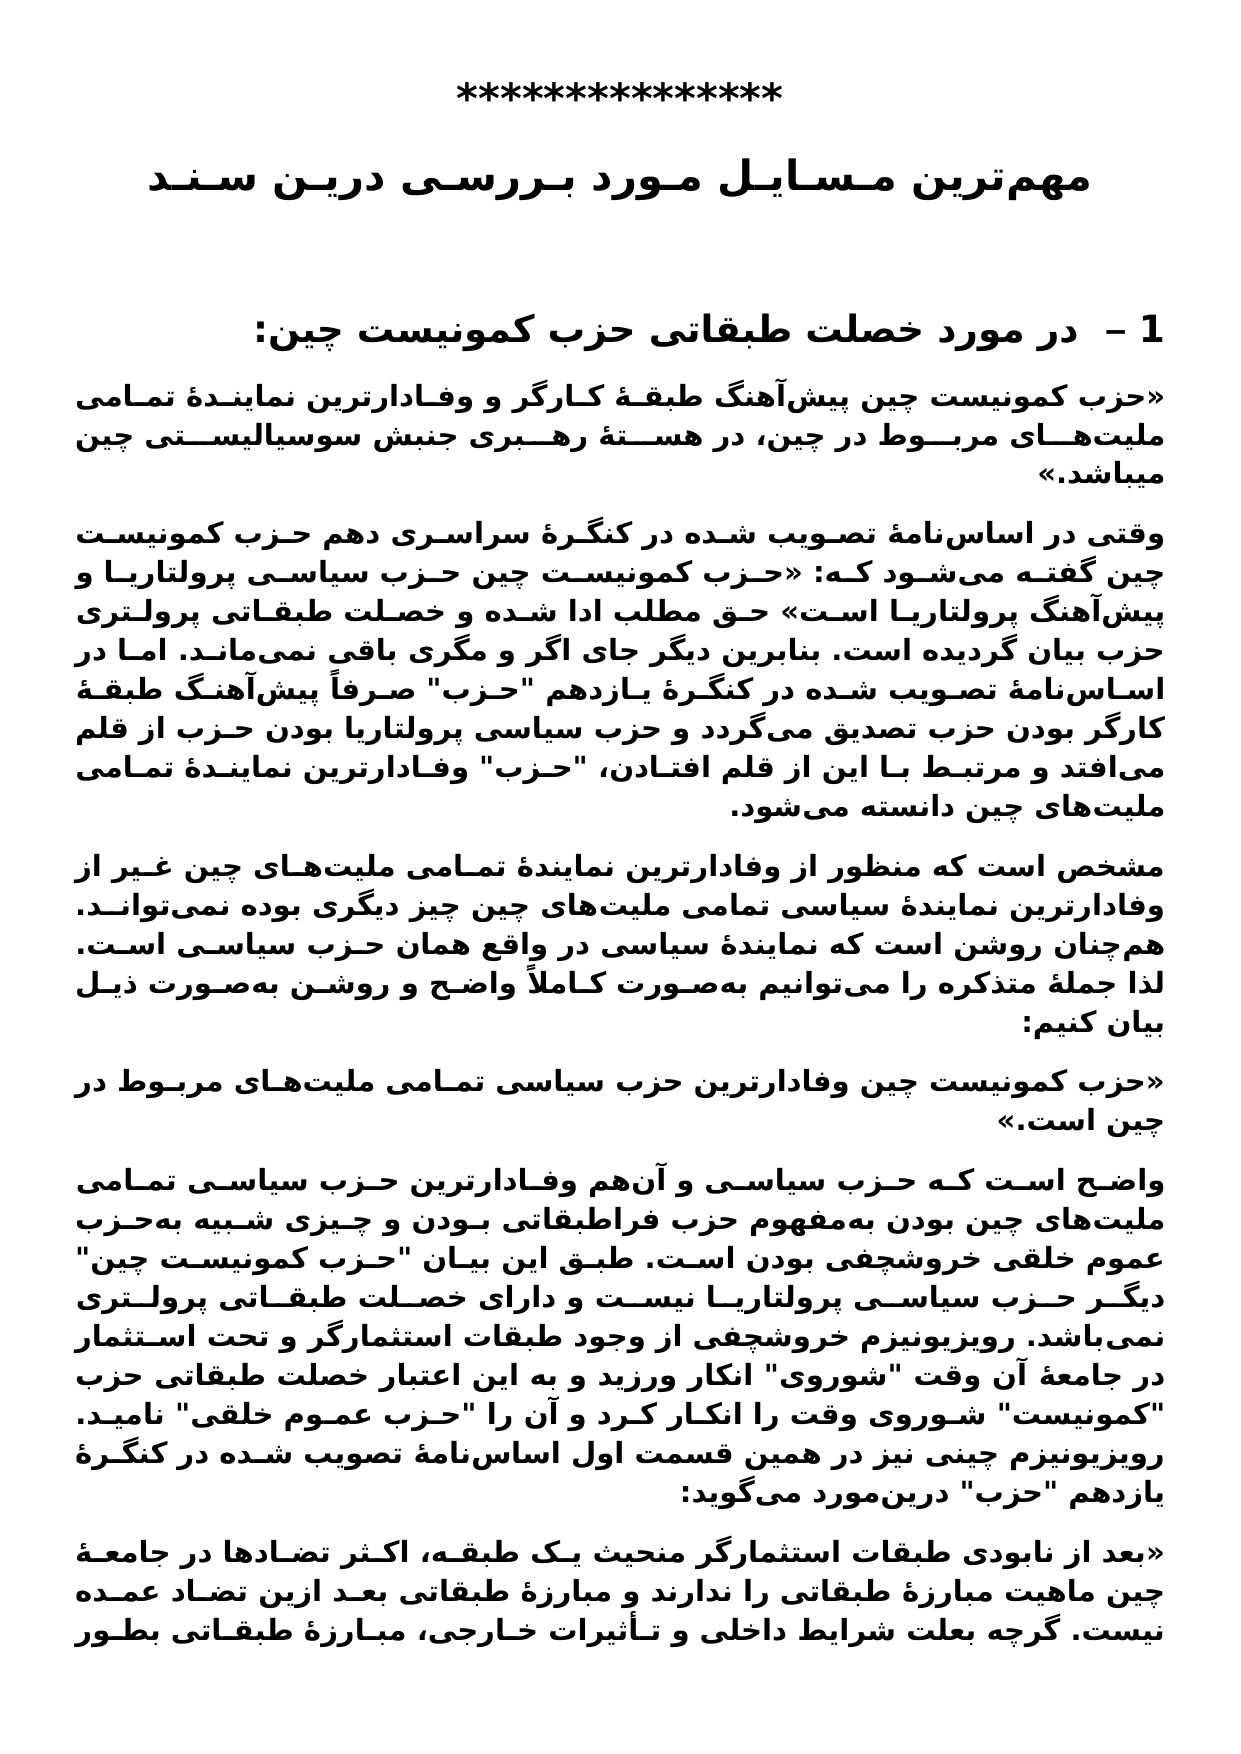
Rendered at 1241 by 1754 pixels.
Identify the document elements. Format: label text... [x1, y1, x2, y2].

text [75, 1535, 1165, 1647]
text واضح است که حزب سیاسی و آن‌هم وفادارترین حزب سیاسی تمامی ملیت‌های چین بودن به‌مفهوم حزب فراطبقاتی بودن و چیزی شبیه به‌حزب عموم خلقی خروشچفی بودن است. طبق این بیان "حزب کمونیست چین" دیگر حزب سیاسی پرولتاریا نیست و دارای خصلت طبقاتی پرولتری نمی‌باشد. رویزیونیزم خروشچفی از وجود طبقات استثمارگر و تحت استثمار در جامعۀ آن وقت "شوروی" انکار ورزید و به این اعتبار خصلت طبقاتی حزب "کمونیست" شوروی وقت را انکار کرد و آن را "حزب عموم خلقی" نامید. رویزیونیزم چینی نیز در همین قسمت اول اساس‌نامۀ تصویب شده در کنگرۀ یازدهم "حزب" درین‌مورد می‌گوید: [75, 1163, 1165, 1509]
text 1 – در مورد خصلت طبقاتی حزب کمونیست چین: [75, 307, 1165, 351]
text «حزب کمونیست چین پیش‌آهنگ طبقۀ کارگر و وفادارترین نمایندۀ تمامی ملیت‌‌های مربوط در چین، در هستۀ رهبری جنبش سوسیالیستی چین میباشد.»‏ [75, 379, 1165, 491]
text مشخص است که منظور از وفادارترین نمایندۀ تمامی ملیت‌های چین غیر از وفادارترین نمایندۀ سیاسی تمامی ملیت‌های چین چیز دیگری بوده نمی‌تواند. هم‌چنان روشن است که نمایندۀ سیاسی در واقع همان حزب سیاسی است. لذا جملۀ متذکره را می‌توانیم به‌صورت کاملاً واضح و روشن به‌صورت ذیل بیان کنیم: [75, 849, 1165, 1039]
text *************** [75, 75, 1165, 123]
text وقتی در اساس‌نامۀ تصویب شده در کنگرۀ سراسری دهم حزب کمونیست چین گفته می‌شود که: «حزب کمونیست چین حزب سیاسی پرولتاریا و پیش‌آهنگ پرولتاریا است» حق مطلب ادا شده و خصلت طبقاتی پرولتری حزب بیان گردیده است. بنابرین دیگر جای اگر و مگری باقی نمی‌ماند. اما در اساس‌نامۀ تصویب شده در کنگرۀ یازدهم "حزب" صرفاً پیش‌آهنگ طبقۀ کارگر بودن حزب تصدیق می‌گردد و حزب سیاسی پرولتاریا بودن حزب از قلم می‌افتد و مرتبط با این از قلم افتادن، "حزب" وفادارترین نمایندۀ تمامی ملیت‌های چین دانسته می‌شود. [75, 517, 1165, 823]
text مهم‌ترین مـسـایـل مـورد بـررسـی دریـن سـنـد [75, 152, 1165, 200]
text «حزب کمونیست چین وفادارترین حزب سیاسی تمامی ملیت‌های مربوط در چین است.» [75, 1065, 1165, 1138]
